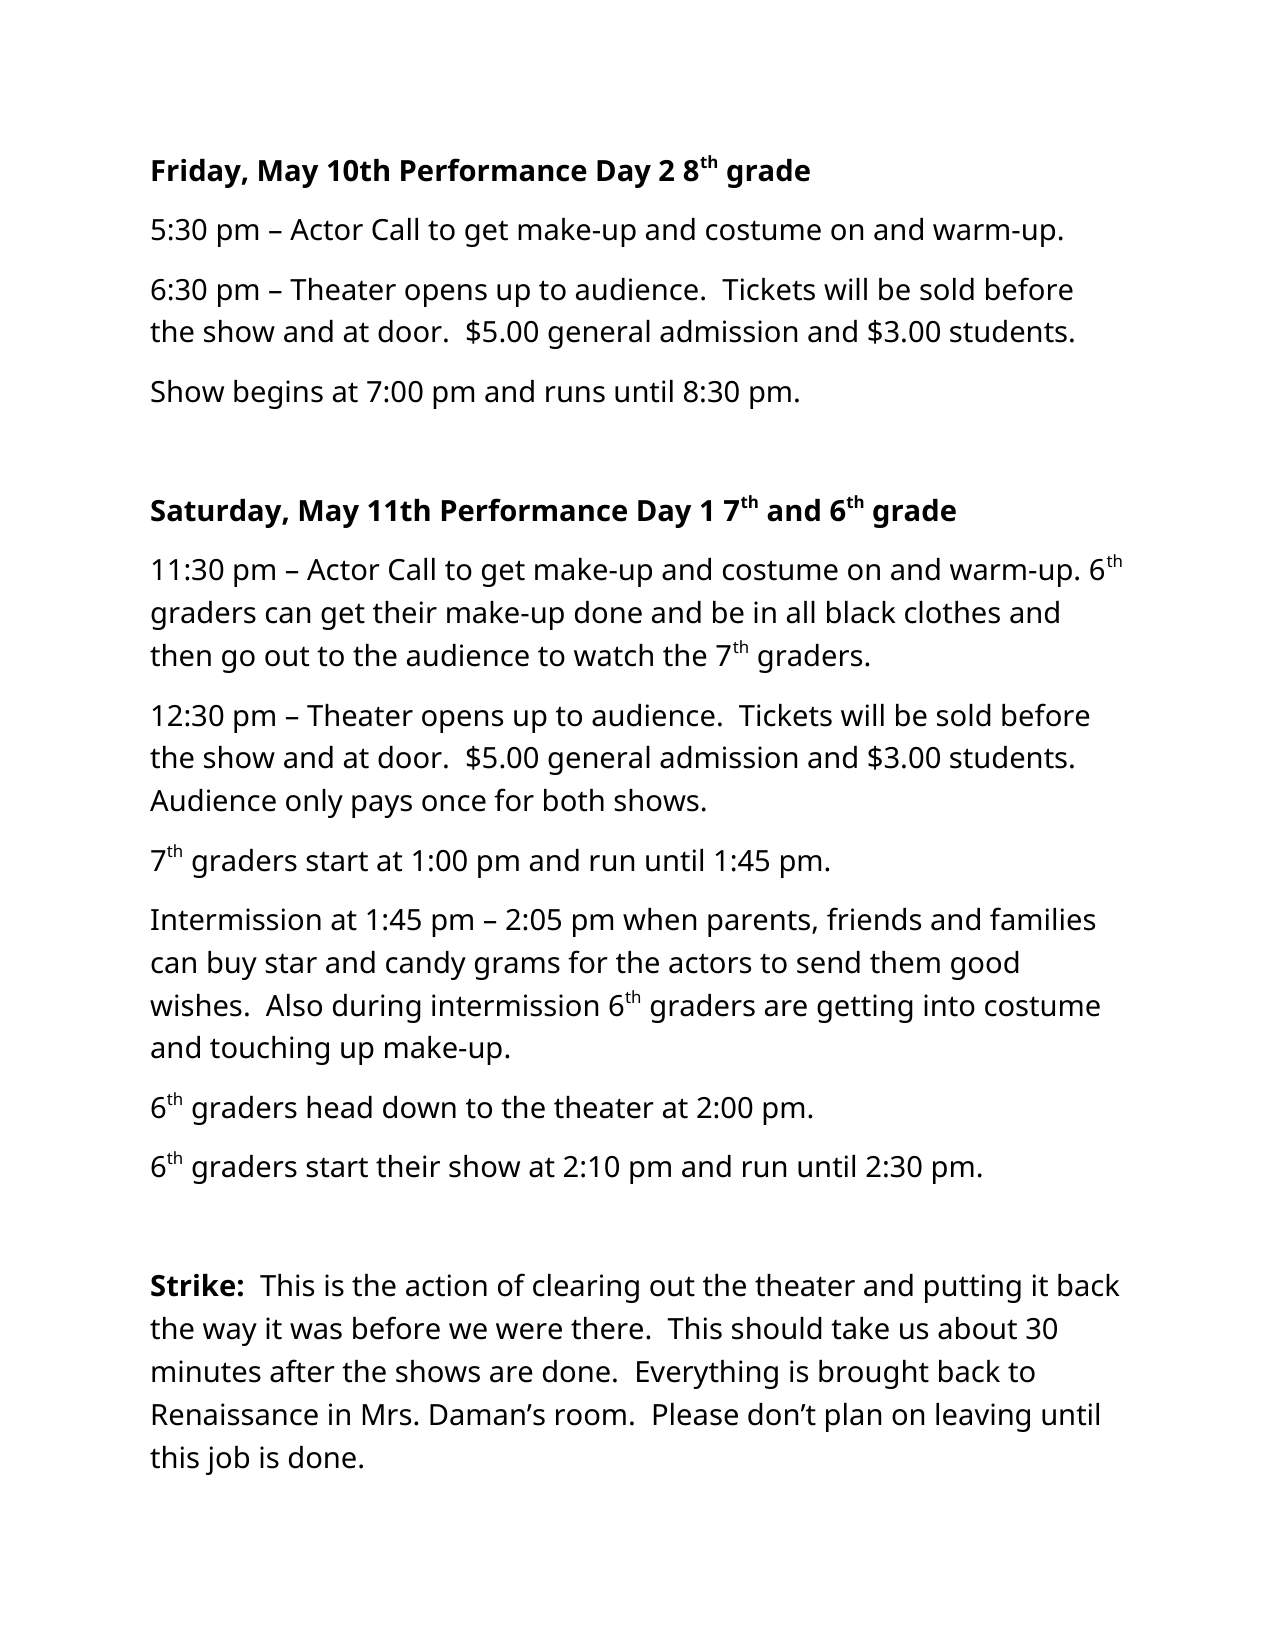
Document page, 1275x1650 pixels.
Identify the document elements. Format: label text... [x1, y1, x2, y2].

text 6th graders start their show at 2:10 pm and run until 2:30 pm. [150, 1147, 1125, 1186]
text Strike: This is the action of clearing out the theater and putting it back the way it was before we were there. This should take us about 30 minutes after the shows are done. Everything is brought back to Renaissance in Mrs. Daman’s room. Please don’t plan on leaving until this job is done. [150, 1266, 1125, 1477]
text 12:30 pm – Theater opens up to audience. Tickets will be sold before the show and at door. $5.00 general admission and $3.00 students. Audience only pays once for both shows. [150, 695, 1125, 820]
text 5:30 pm – Actor Call to get make-up and costume on and warm-up. [150, 209, 1125, 249]
text 7th graders start at 1:00 pm and run until 1:45 pm. [150, 840, 1125, 879]
text 6th graders head down to the theater at 2:00 pm. [150, 1087, 1125, 1127]
text Show begins at 7:00 pm and runs until 8:30 pm. [150, 371, 1125, 411]
text 11:30 pm – Actor Call to get make-up and costume on and warm-up. 6th graders can get their make-up done and be in all black clothes and then go out to the audience to watch the 7th graders. [150, 550, 1125, 675]
text Saturday, May 11th Performance Day 1 7th and 6th grade [150, 490, 1125, 530]
text 6:30 pm – Theater opens up to audience. Tickets will be sold before the show and at door. $5.00 general admission and $3.00 students. [150, 269, 1125, 351]
text Intermission at 1:45 pm – 2:05 pm when parents, friends and families can buy star and candy grams for the actors to send them good wishes. Also during intermission 6th graders are getting into costume and touching up make-up. [150, 899, 1125, 1067]
text Friday, May 10th Performance Day 2 8th grade [150, 150, 1125, 190]
